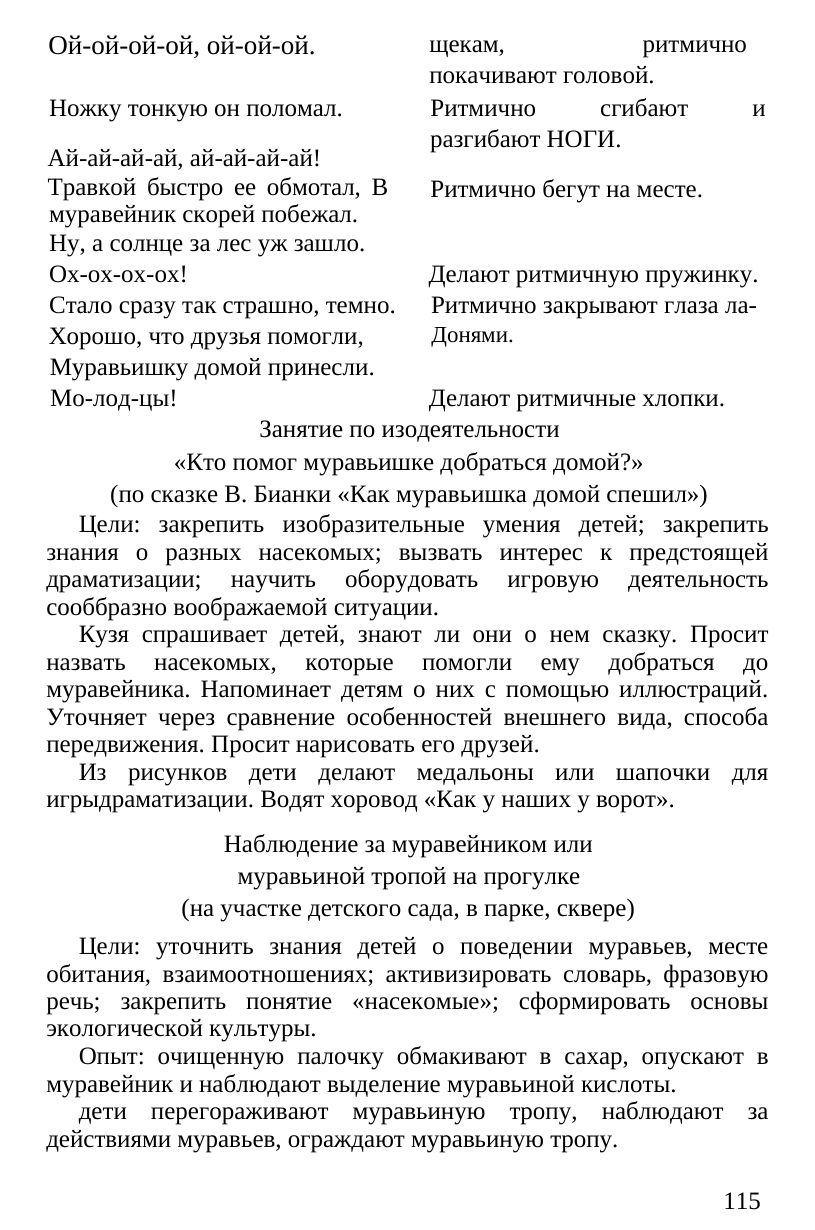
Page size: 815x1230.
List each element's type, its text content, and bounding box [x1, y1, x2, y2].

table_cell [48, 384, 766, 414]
text «Кто помог муравьишке добраться домой?» [66, 447, 752, 475]
text Из рисунков дети делают медальоны или шапочки для игрыдраматизации. Водят хоровод «Как у наших у ворот». [46, 758, 769, 813]
text Кузя спрашивает детей, знают ли они о нем сказку. Просит назвать насекомых, которые помогли ему добраться до муравейника. Напоминает детям о них с помощью иллюстраций. Уточняет через сравнение особенностей внешнего вида, способа передвижения. Просит нарисовать его друзей. [46, 621, 769, 758]
text Опыт: очищенную палочку обмакивают в сахар, опускают в муравейник и наблюдают выделение муравьиной кислоты. [46, 1043, 769, 1097]
text Наблюдение за муравейником или муравьиной тропой на прогулке [214, 829, 602, 890]
text Занятие по изодеятельности [66, 414, 753, 443]
text Цели: уточнить знания детей о поведении муравьев, месте обитания, взаимоотношениях; активизировать словарь, фразовую речь; закрепить понятие «насекомые»; сформировать основы экологической культуры. [46, 933, 769, 1042]
text Цели: закрепить изобразительные умения детей; закрепить знания о разных насекомых; вызвать интерес к предстоящей драматизации; научить оборудовать игровую деятельность сооббразно воображаемой ситуации. [46, 511, 769, 620]
text (на участке детского сада, в парке, сквере) [66, 893, 751, 922]
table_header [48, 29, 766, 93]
text (по сказке В. Бианки «Как муравьишка домой спешил») [66, 479, 752, 507]
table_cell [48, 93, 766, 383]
text дети перегораживают муравьиную тропу, наблюдают за действиями муравьев, ограждают муравьиную тропу. [46, 1098, 769, 1153]
